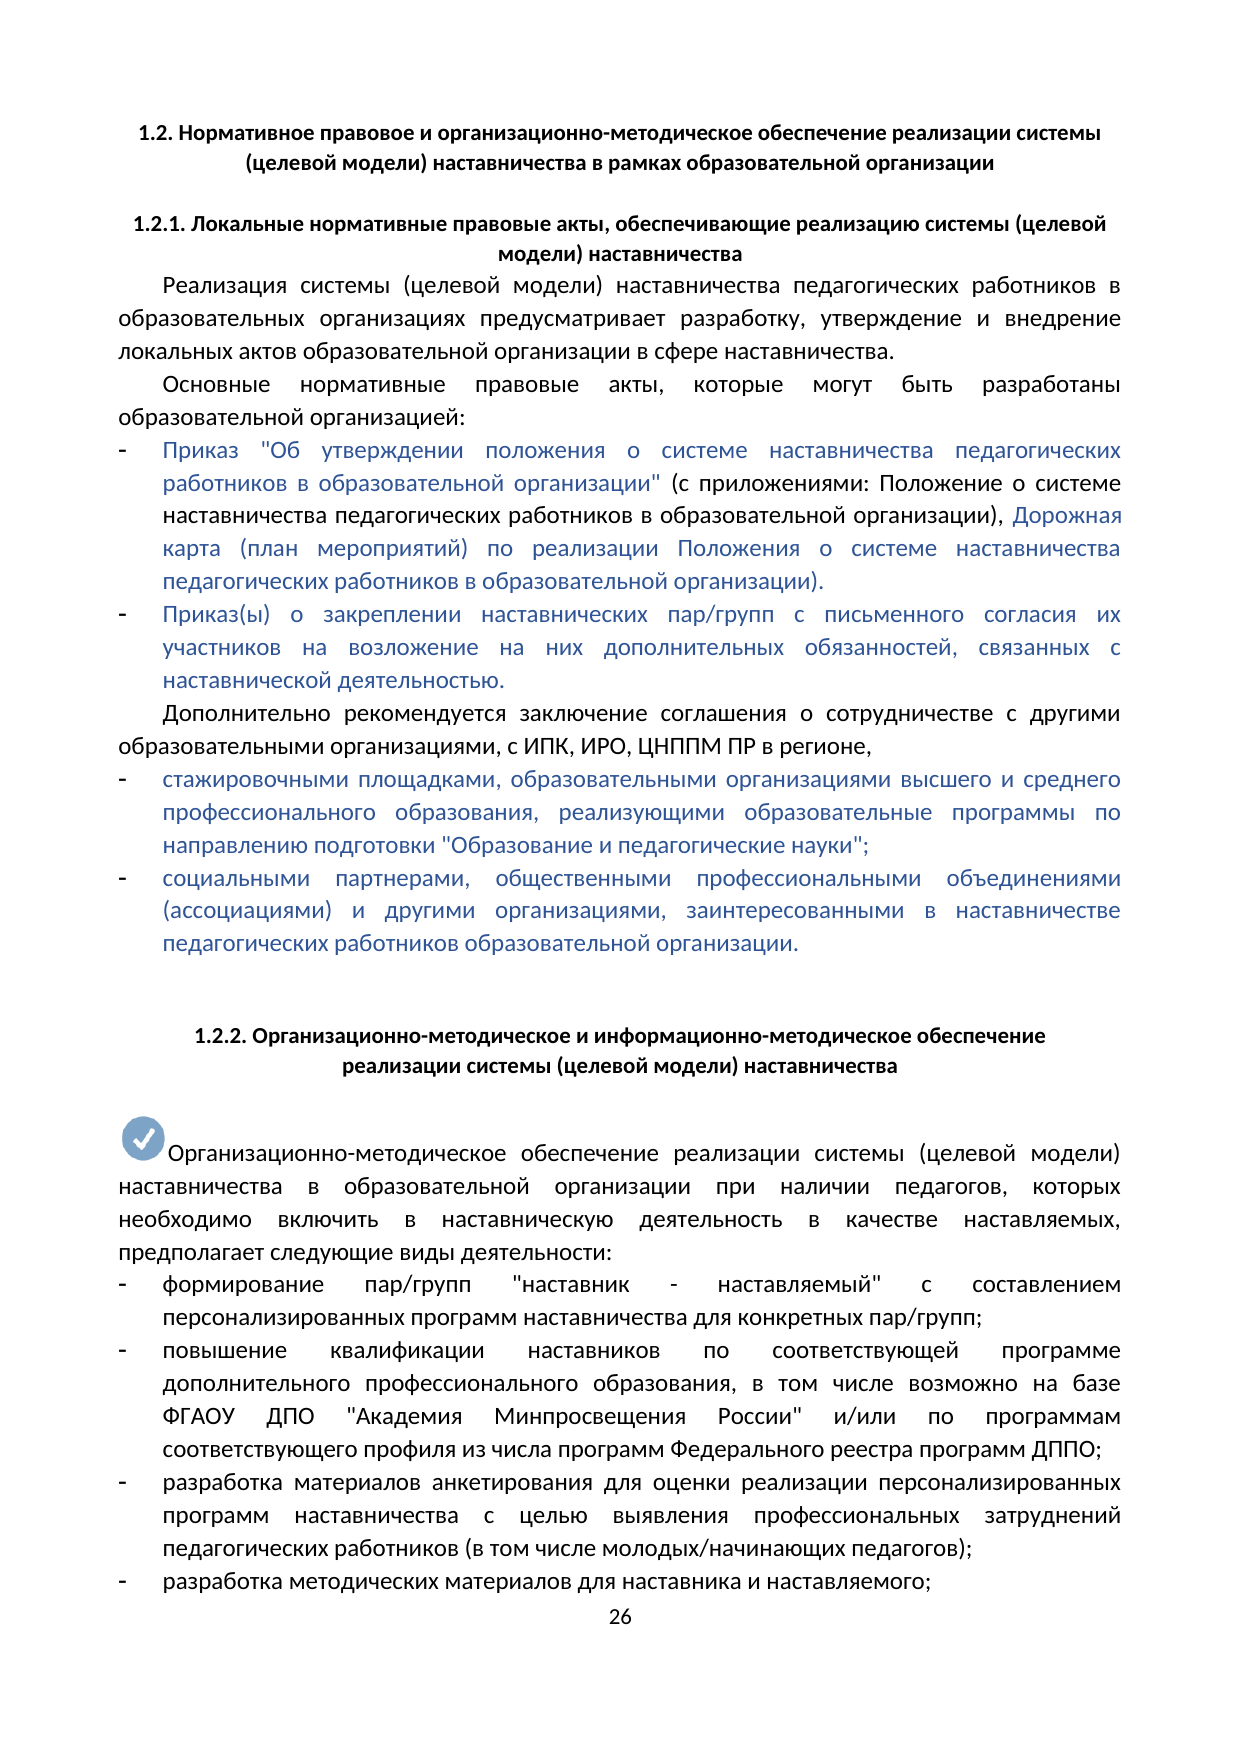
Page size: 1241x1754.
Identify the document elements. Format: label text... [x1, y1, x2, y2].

list Приказ "Об утверждении положения о системе наставничества педагогических работников в образовательной организации" (с приложениями: Положение о системе наставничества педагогических работников в образовательной организации), Дорожная карта (план мероприятий) по реализации Положения о системе наставничества педагогических работников в образовательной организации). [118, 434, 1122, 596]
list стажировочными площадками, образовательными организациями высшего и среднего профессионального образования, реализующими образовательные программы по направлению подготовки "Образование и педагогические науки"; [118, 763, 1122, 859]
text 1.2.1. Локальные нормативные правовые акты, обеспечивающие реализацию системы (целевой модели) наставничества [118, 209, 1122, 267]
text Основные нормативные правовые акты, которые могут быть разработаны образовательной организацией: [118, 368, 1122, 431]
text Организационно-методическое обеспечение реализации системы (целевой модели) наставничества в образовательной организации при наличии педагогов, которых необходимо включить в наставническую деятельность в качестве наставляемых, предполагает следующие виды деятельности: [118, 1114, 1122, 1266]
text 1.2. Нормативное правовое и организационно-методическое обеспечение реализации системы (целевой модели) наставничества в рамках образовательной организации [118, 118, 1122, 176]
text 1.2.2. Организационно-методическое и информационно-методическое обеспечение реализации системы (целевой модели) наставничества [118, 1021, 1122, 1079]
list социальными партнерами, общественными профессиональными объединениями (ассоциациями) и другими организациями, заинтересованными в наставничестве педагогических работников образовательной организации. [118, 862, 1122, 958]
text Реализация системы (целевой модели) наставничества педагогических работников в образовательных организациях предусматривает разработку, утверждение и внедрение локальных актов образовательной организации в сфере наставничества. [118, 269, 1122, 366]
list формирование пар/групп "наставник - наставляемый" с составлением персонализированных программ наставничества для конкретных пар/групп; [118, 1269, 1122, 1332]
list разработка методических материалов для наставника и наставляемого; [118, 1565, 1122, 1595]
list разработка материалов анкетирования для оценки реализации персонализированных программ наставничества с целью выявления профессиональных затруднений педагогических работников (в том числе молодых/начинающих педагогов); [118, 1466, 1122, 1562]
text Дополнительно рекомендуется заключение соглашения о сотрудничестве с другими образовательными организациями, с ИПК, ИРО, ЦНППМ ПР в регионе, [118, 697, 1122, 761]
list Приказ(ы) о закреплении наставнических пар/групп с письменного согласия их участников на возложение на них дополнительных обязанностей, связанных с наставнической деятельностью. [118, 598, 1122, 695]
list повышение квалификации наставников по соответствующей программе дополнительного профессионального образования, в том числе возможно на базе ФГАОУ ДПО "Академия Минпросвещения России" и/или по программам соответствующего профиля из числа программ Федерального реестра программ ДППО; [118, 1334, 1122, 1464]
